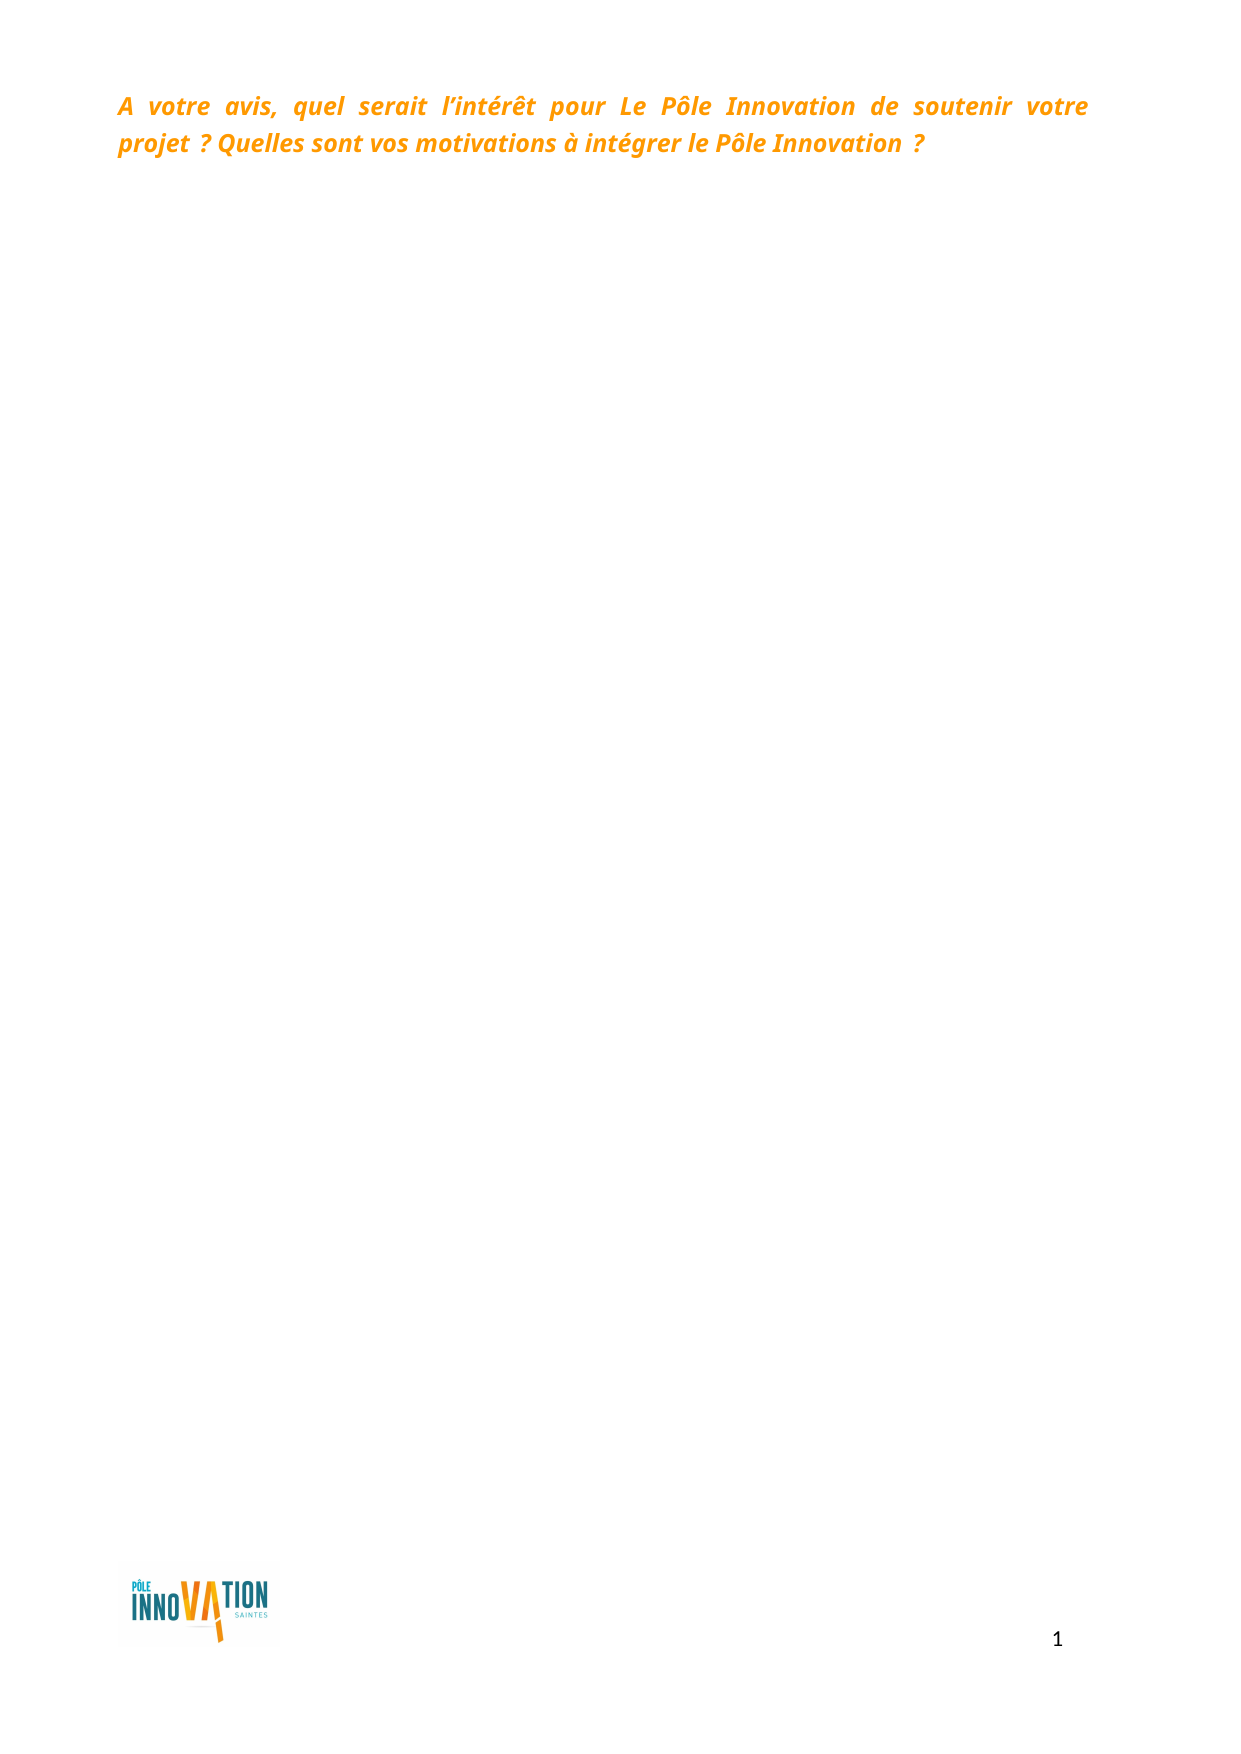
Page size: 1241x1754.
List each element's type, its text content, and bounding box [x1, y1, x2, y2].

text A votre avis, quel serait l’intérêt pour Le Pôle Innovation de soutenir votre projet ? Quelles sont vos motivations à intégrer le Pôle Innovation ? [118, 89, 1093, 159]
picture [118, 1561, 280, 1647]
